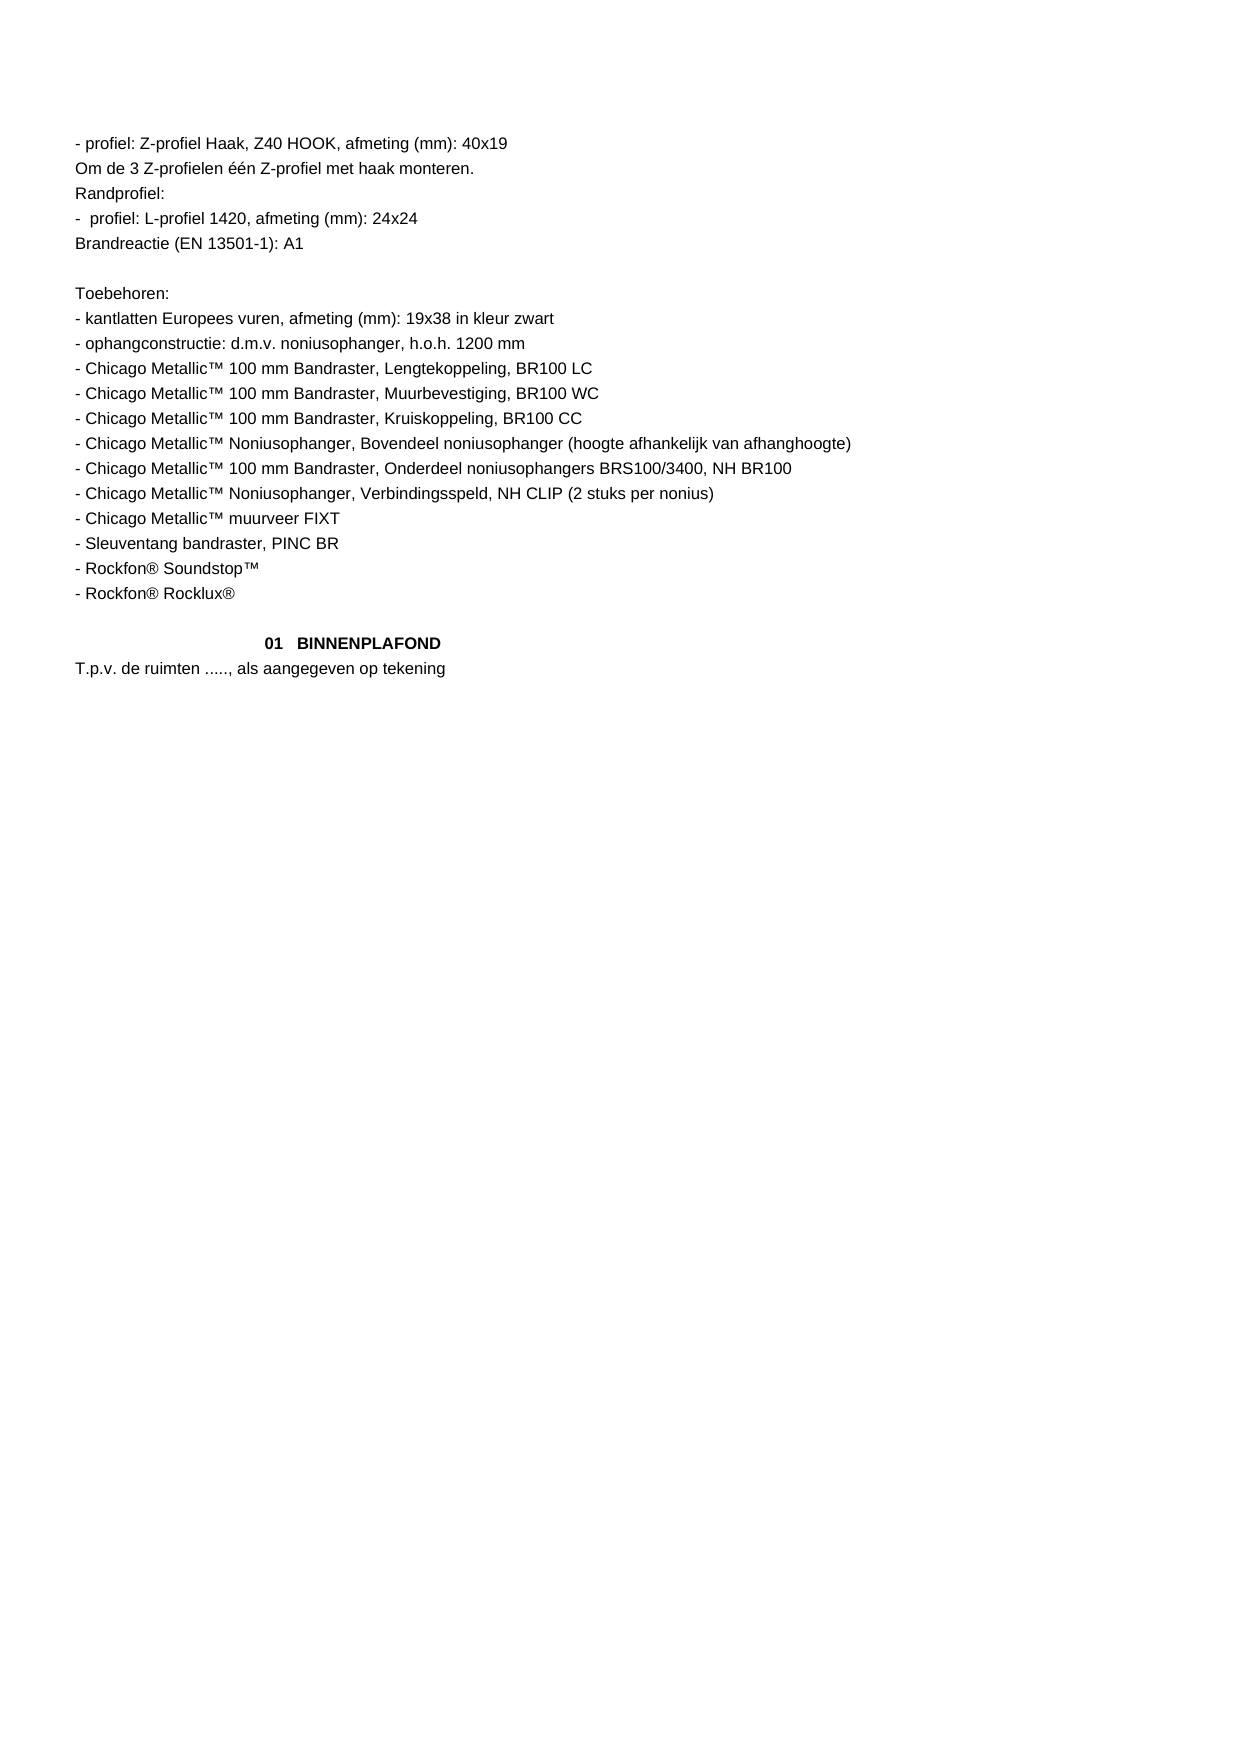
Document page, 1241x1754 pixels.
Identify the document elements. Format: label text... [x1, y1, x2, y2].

text - Chicago Metallic™ 100 mm Bandraster, Kruiskoppeling, BR100 CC [75, 405, 1165, 430]
text Toebehoren: [75, 280, 1165, 305]
text Randprofiel: [75, 180, 1165, 205]
text - Rockfon® Soundstop™ [75, 555, 1165, 580]
text - Sleuventang bandraster, PINC BR [75, 530, 1165, 555]
text - Chicago Metallic™ Noniusophanger, Verbindingsspeld, NH CLIP (2 stuks per nonius) [75, 480, 1165, 505]
text - Rockfon® Rocklux® [75, 580, 1165, 605]
text - Chicago Metallic™ 100 mm Bandraster, Lengtekoppeling, BR100 LC [75, 355, 1165, 380]
text - profiel: L-profiel 1420, afmeting (mm): 24x24 [75, 205, 1165, 230]
text - Chicago Metallic™ 100 mm Bandraster, Onderdeel noniusophangers BRS100/3400, NH BR100 [75, 455, 1165, 480]
text Brandreactie (EN 13501-1): A1 [75, 230, 1165, 255]
text - Chicago Metallic™ muurveer FIXT [75, 505, 1165, 530]
text - ophangconstructie: d.m.v. noniusophanger, h.o.h. 1200 mm [75, 330, 1165, 355]
text 01 BINNENPLAFOND [149, 630, 1165, 655]
text - Chicago Metallic™ Noniusophanger, Bovendeel noniusophanger (hoogte afhankelijk van afhanghoogte) [75, 430, 1165, 455]
text T.p.v. de ruimten ....., als aangegeven op tekening [75, 655, 1165, 680]
text - Chicago Metallic™ 100 mm Bandraster, Muurbevestiging, BR100 WC [75, 380, 1165, 405]
text - profiel: Z-profiel Haak, Z40 HOOK, afmeting (mm): 40x19 [75, 130, 1165, 155]
text Om de 3 Z-profielen één Z-profiel met haak monteren. [75, 155, 1165, 180]
text - kantlatten Europees vuren, afmeting (mm): 19x38 in kleur zwart [75, 305, 1165, 330]
